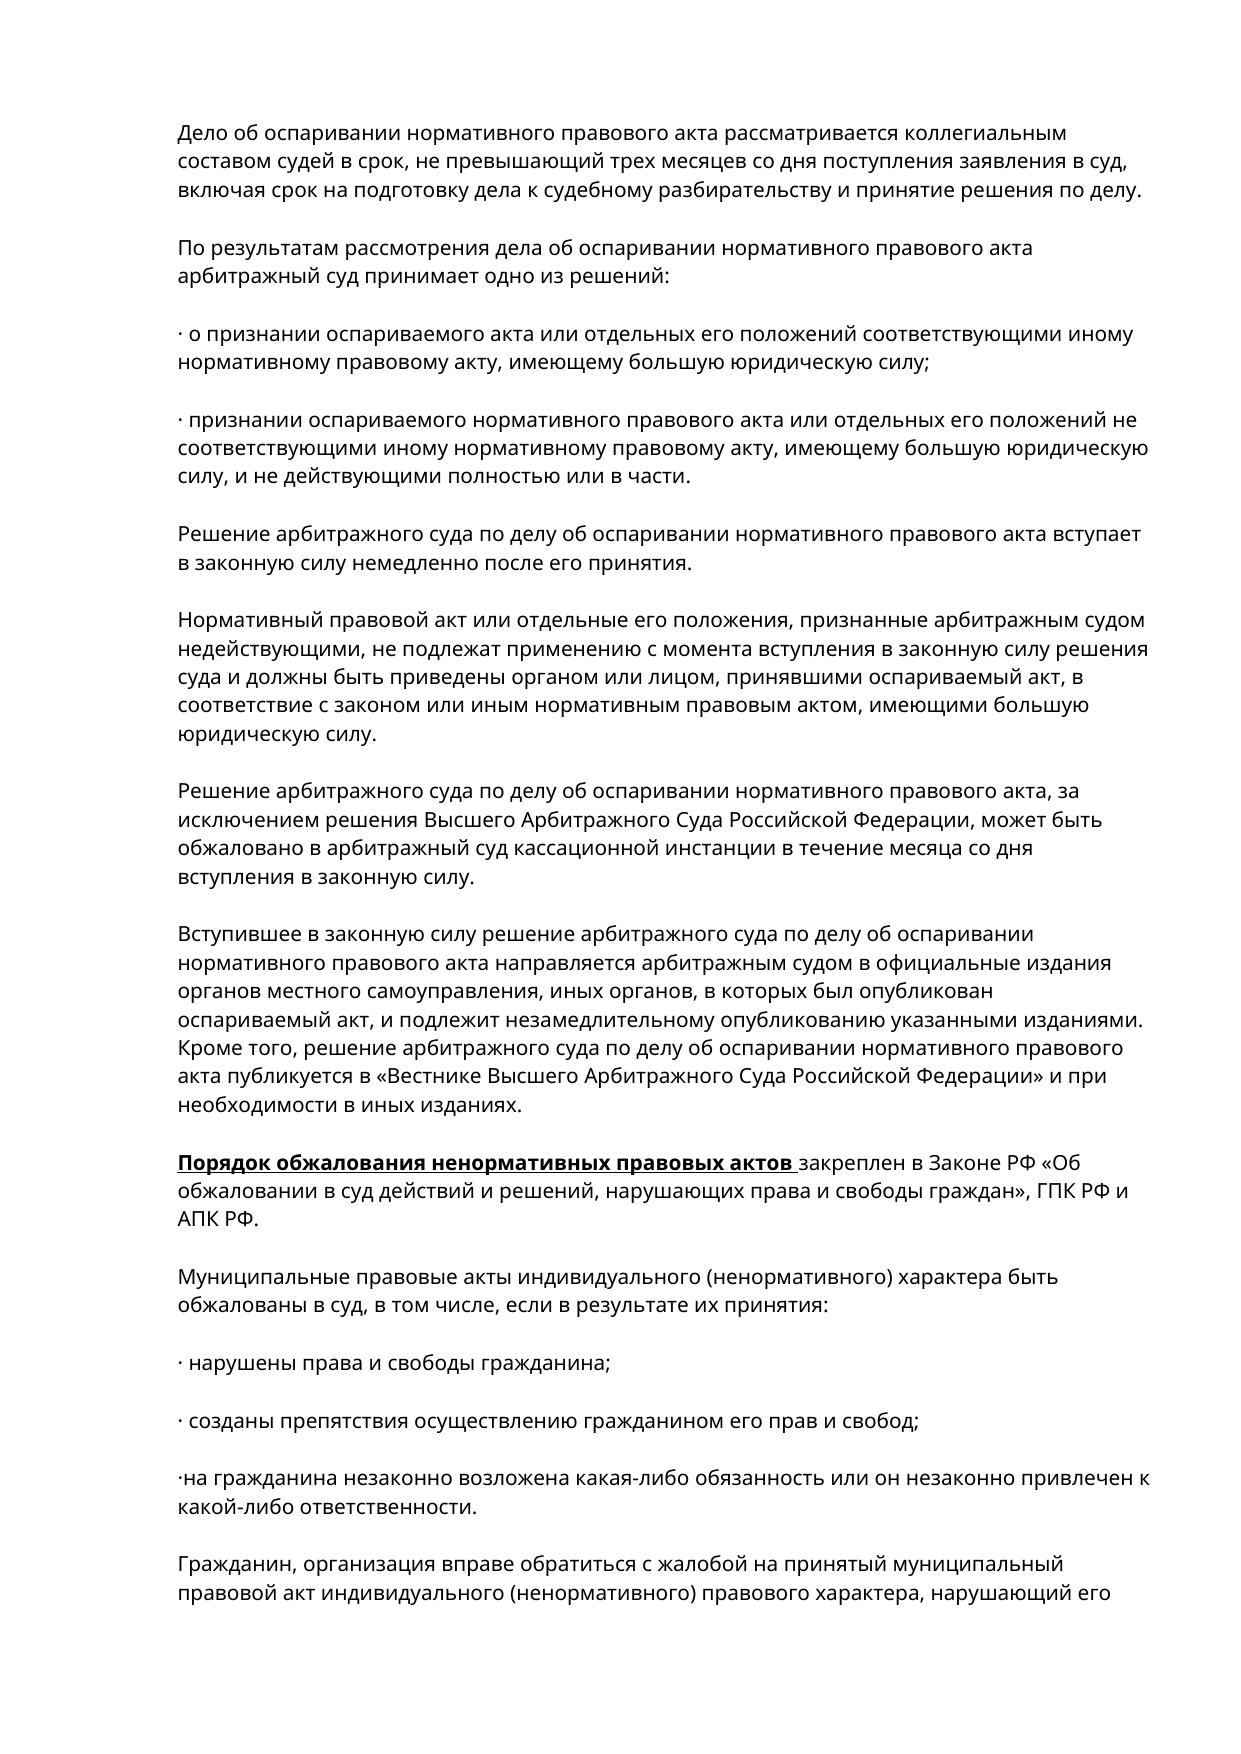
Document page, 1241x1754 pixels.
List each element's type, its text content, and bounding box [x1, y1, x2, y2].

text Решение арбитражного суда по делу об оспаривании нормативного правового акта, за исключением решения Высшего Арбитражного Суда Российской Федерации, может быть обжаловано в арбитражный суд кассационной инстанции в течение месяца со дня вступления в законную силу. [177, 777, 1152, 890]
text ·на гражданина незаконно возложена какая-либо обязанность или он незаконно привлечен к какой-либо ответственности. [177, 1463, 1152, 1520]
text По результатам рассмотрения дела об оспаривании нормативного правового акта арбитражный суд принимает одно из решений: [177, 233, 1152, 289]
text Решение арбитражного суда по делу об оспаривании нормативного правового акта вступает в законную силу немедленно после его принятия. [177, 519, 1152, 576]
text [177, 1549, 1152, 1606]
text Вступившее в законную силу решение арбитражного суда по делу об оспаривании нормативного правового акта направляется арбитражным судом в официальные издания органов местного самоуправления, иных органов, в которых был опубликован оспариваемый акт, и подлежит незамедлительному опубликованию указанными изданиями. Кроме того, решение арбитражного суда по делу об оспаривании нормативного правового акта публикуется в «Вестнике Высшего Арбитражного Суда Российской Федерации» и при необходимости в иных изданиях. [177, 919, 1152, 1118]
text Нормативный правовой акт или отдельные его положения, признанные арбитражным судом недействующими, не подлежат применению с момента вступления в законную силу решения суда и должны быть приведены органом или лицом, принявшими оспариваемый акт, в соответствие с законом или иным нормативным правовым актом, имеющими большую юридическую силу. [177, 605, 1152, 747]
text · о признании оспариваемого акта или отдельных его положений соответствующими иному нормативному правовому акту, имеющему большую юридическую силу; [177, 319, 1152, 376]
text Дело об оспаривании нормативного правового акта рассматривается коллегиальным составом судей в срок, не превышающий трех месяцев со дня поступления заявления в суд, включая срок на подготовку дела к судебному разбирательству и принятие решения по делу. [177, 118, 1152, 203]
text · признании оспариваемого нормативного правового акта или отдельных его положений не соответствующими иному нормативному правовому акту, имеющему большую юридическую силу, и не действующими полностью или в части. [177, 405, 1152, 490]
text · нарушены права и свободы гражданина; [177, 1348, 1152, 1377]
text Порядок обжалования ненормативных правовых актов закреплен в Законе РФ «Об обжаловании в суд действий и решений, нарушающих права и свободы граждан», ГПК РФ и АПК РФ. [177, 1148, 1152, 1233]
text · созданы препятствия осуществлению гражданином его прав и свобод; [177, 1406, 1152, 1434]
text Муниципальные правовые акты индивидуального (ненормативного) характера быть обжалованы в суд, в том числе, если в результате их принятия: [177, 1262, 1152, 1319]
